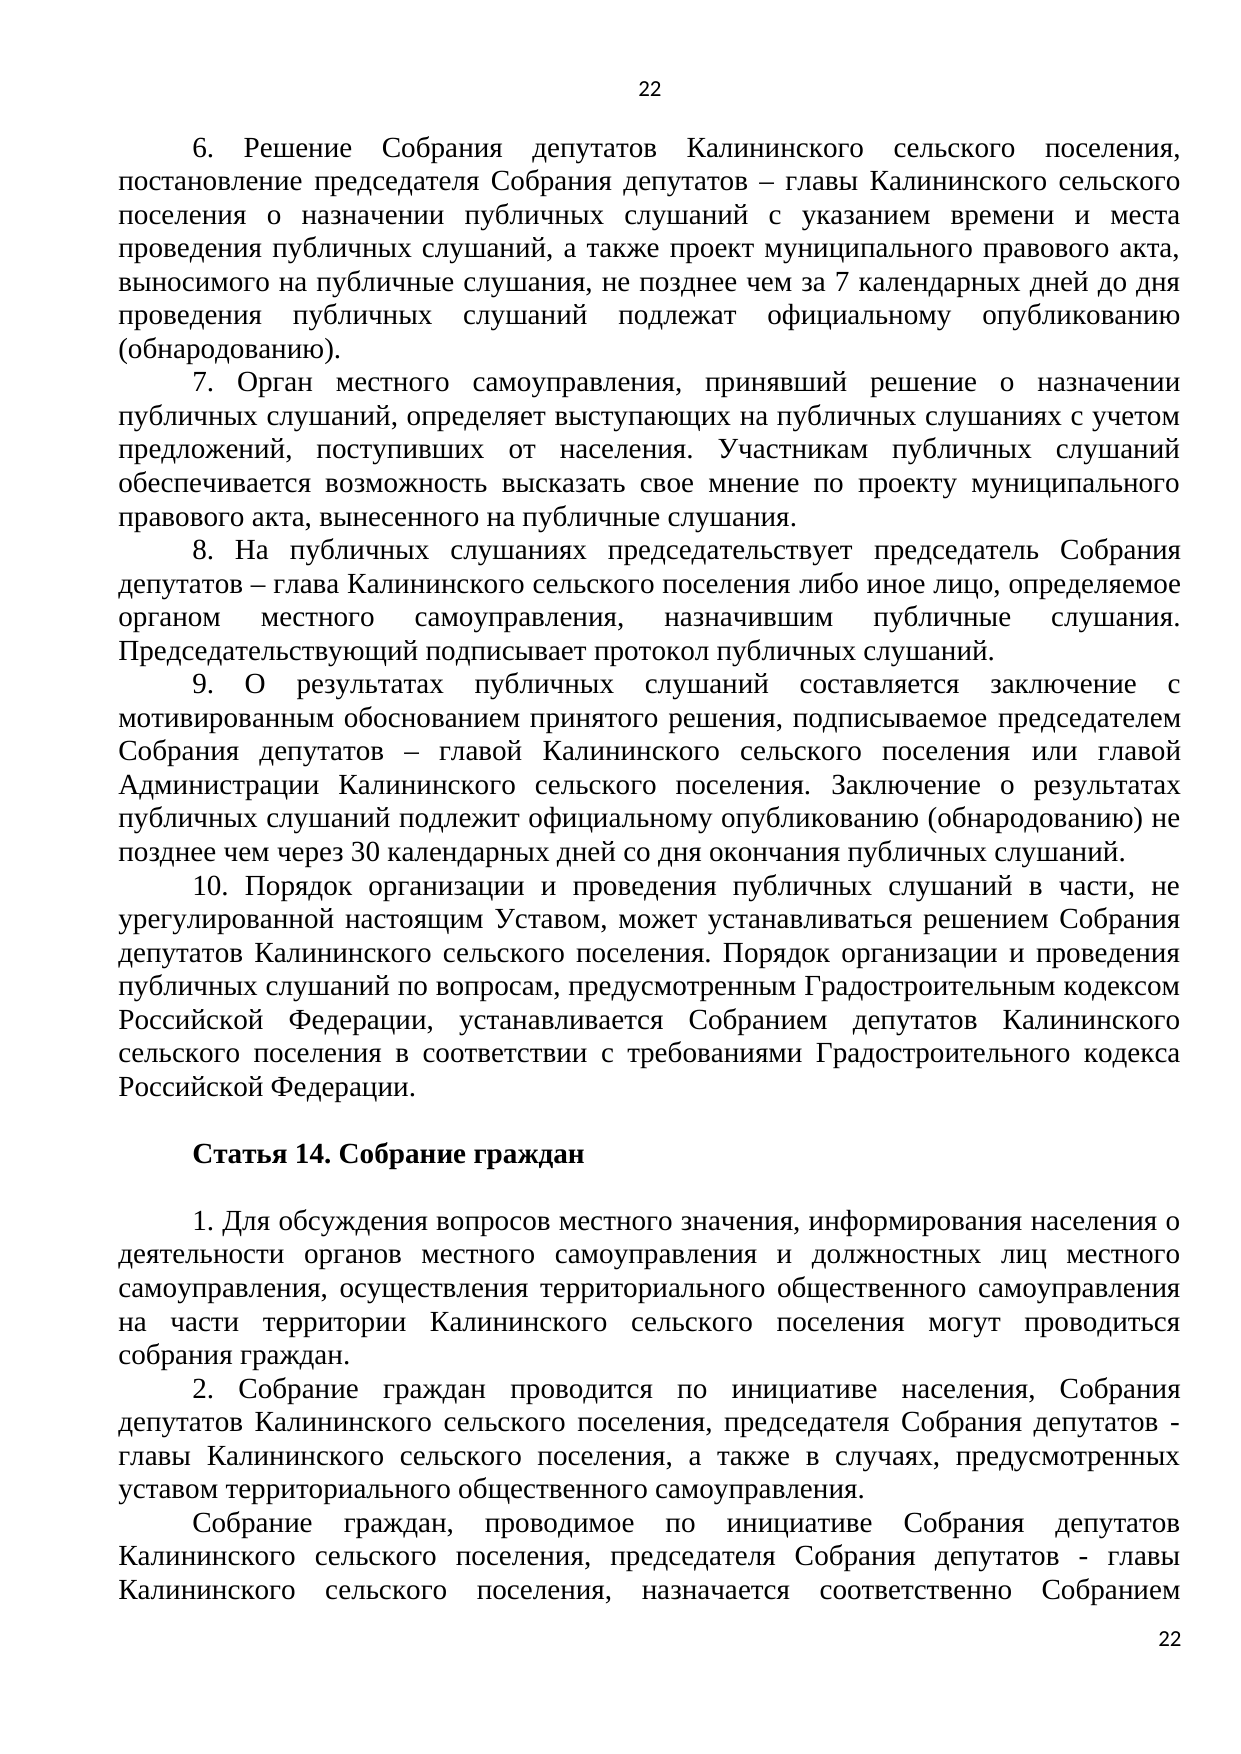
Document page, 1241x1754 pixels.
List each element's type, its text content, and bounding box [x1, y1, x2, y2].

text 8. На публичных слушаниях председательствует председатель Собрания депутатов – глава Калининского сельского поселения либо иное лицо, определяемое органом местного самоуправления, назначившим публичные слушания. Председательствующий подписывает протокол публичных слушаний. [118, 532, 1181, 666]
text 6. Решение Собрания депутатов Калининского сельского поселения, постановление председателя Собрания депутатов – главы Калининского сельского поселения о назначении публичных слушаний с указанием времени и места проведения публичных слушаний, а также проект муниципального правового акта, выносимого на публичные слушания, не позднее чем за 7 календарных дней до дня проведения публичных слушаний подлежат официальному опубликованию (обнародованию). [118, 130, 1181, 364]
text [118, 1505, 1181, 1606]
text 10. Порядок организации и проведения публичных слушаний в части, не урегулированной настоящим Уставом, может устанавливаться решением Собрания депутатов Калининского сельского поселения. Порядок организации и проведения публичных слушаний по вопросам, предусмотренным Градостроительным кодексом Российской Федерации, устанавливается Собранием депутатов Калининского сельского поселения в соответствии с требованиями Градостроительного кодекса Российской Федерации. [118, 868, 1181, 1102]
text Статья 14. Собрание граждан [118, 1136, 1181, 1169]
text 9. О результатах публичных слушаний составляется заключение с мотивированным обоснованием принятого решения, подписываемое председателем Собрания депутатов – главой Калининского сельского поселения или главой Администрации Калининского сельского поселения. Заключение о результатах публичных слушаний подлежит официальному опубликованию (обнародованию) не позднее чем через 30 календарных дней со дня окончания публичных слушаний. [118, 666, 1181, 868]
text 2. Собрание граждан проводится по инициативе населения, Собрания депутатов Калининского сельского поселения, председателя Собрания депутатов - главы Калининского сельского поселения, а также в случаях, предусмотренных уставом территориального общественного самоуправления. [118, 1371, 1181, 1505]
text 7. Орган местного самоуправления, принявший решение о назначении публичных слушаний, определяет выступающих на публичных слушаниях с учетом предложений, поступивших от населения. Участникам публичных слушаний обеспечивается возможность высказать свое мнение по проекту муниципального правового акта, вынесенного на публичные слушания. [118, 364, 1181, 532]
text 1. Для обсуждения вопросов местного значения, информирования населения о деятельности органов местного самоуправления и должностных лиц местного самоуправления, осуществления территориального общественного самоуправления на части территории Калининского сельского поселения могут проводиться собрания граждан. [118, 1203, 1181, 1371]
